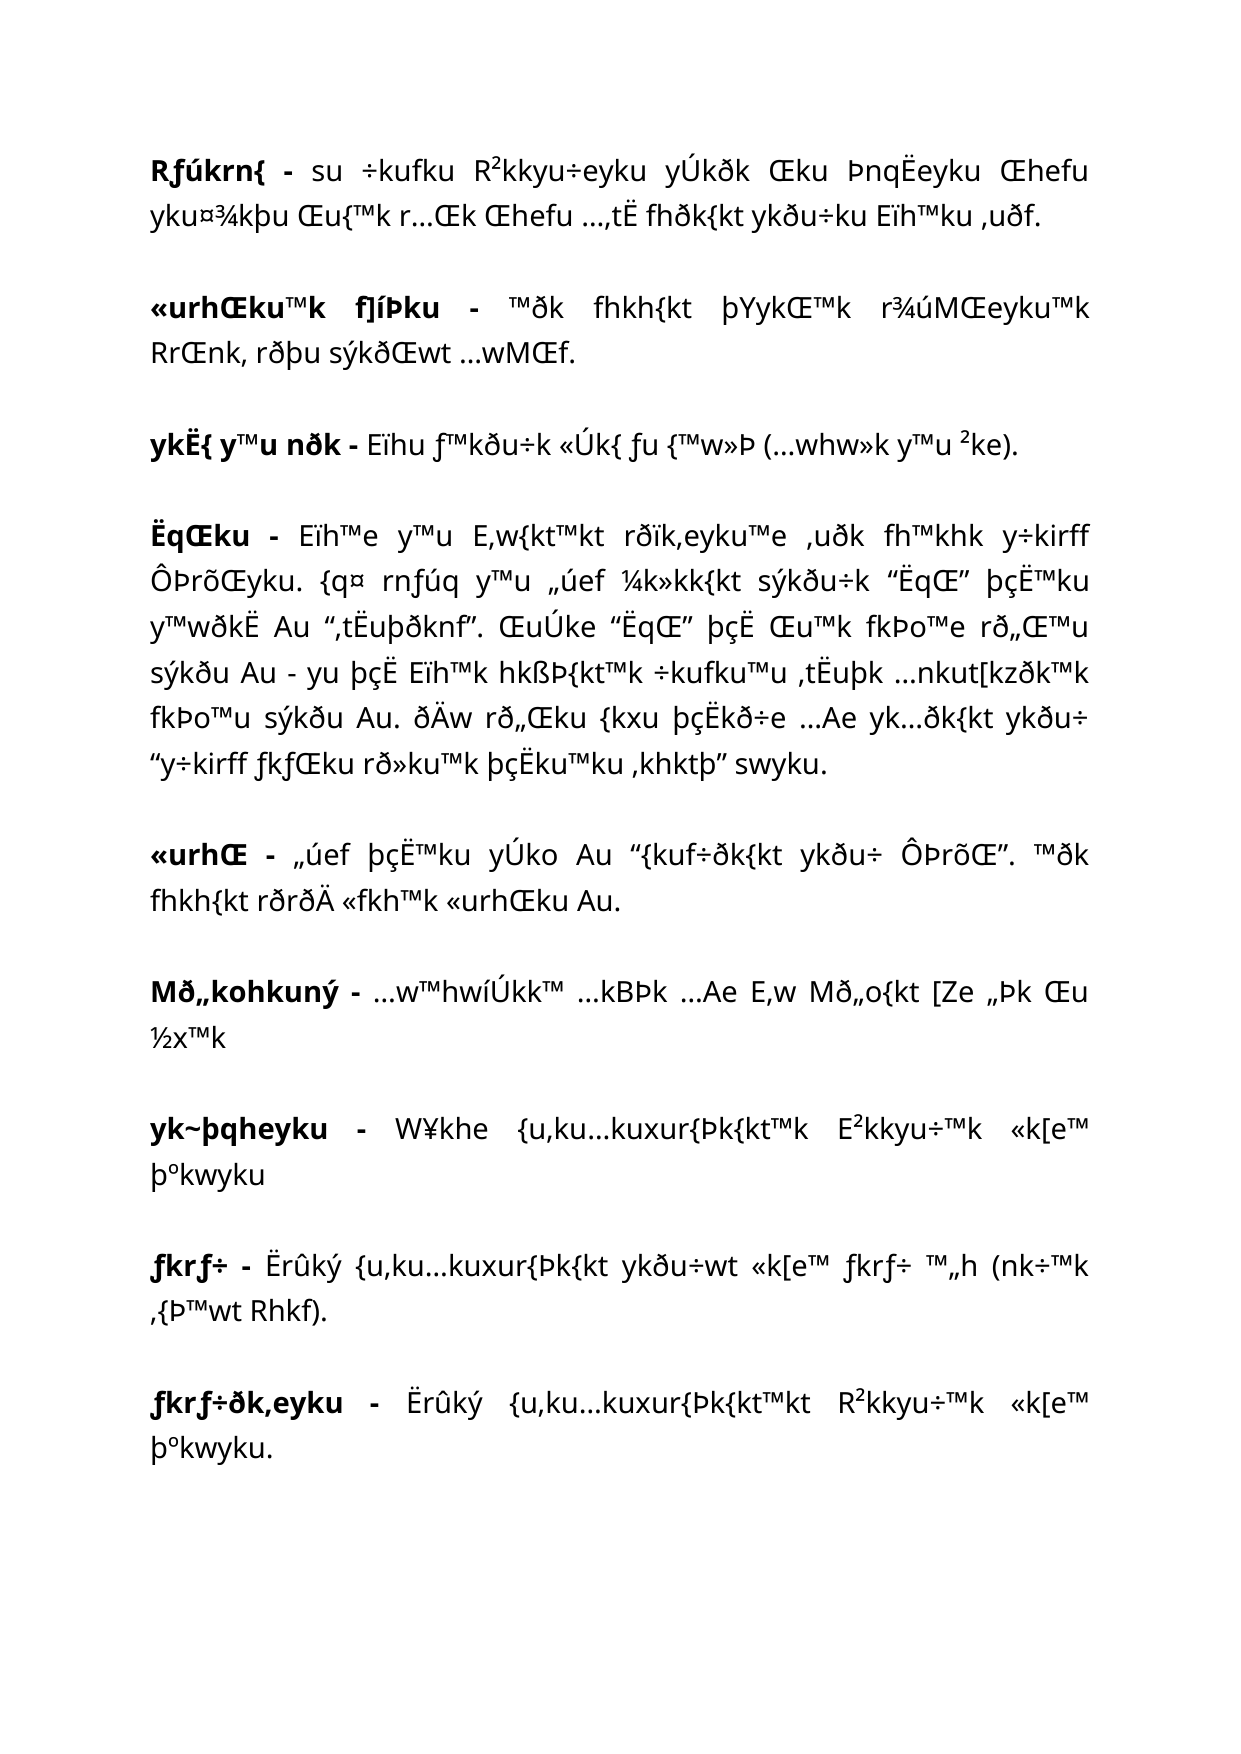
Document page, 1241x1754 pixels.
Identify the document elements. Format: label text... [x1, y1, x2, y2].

text Mð„kohkuný - …w™hwíÚkk™ …kBÞk …Ae E‚w Mð„o{kt [Ze „Þk Œu ½x™k [150, 971, 1090, 1057]
text ykË{ y™u nðk - Eïhu ƒ™kðu÷k «Úk{ ƒu {™w»Þ (…whw»k y™u ²ke). [150, 424, 1090, 463]
text yk~þqheyku - W¥khe {u‚ku…kuxur{Þk{kt™k E²kkyu÷™k «k[e™ þºkwyku [150, 1108, 1090, 1193]
text ƒkrƒ÷ - Ërûký {u‚ku…kuxur{Þk{kt ykðu÷wt «k[e™ ƒkrƒ÷ ™„h (nk÷™k ‚{Þ™wt Rhkf). [150, 1245, 1090, 1330]
text «urhŒku™k f]íÞku - ™ðk fhkh{kt þYykŒ™k r¾úMŒeyku™k RrŒnk‚ rðþu sýkðŒwt …wMŒf. [150, 287, 1090, 372]
text ƒkrƒ÷ðk‚eyku - Ërûký {u‚ku…kuxur{Þk{kt™kt R²kkyu÷™k «k[e™ þºkwyku. [150, 1382, 1090, 1467]
text Rƒúkrn{ - su ÷kufku R²kkyu÷eyku yÚkðk Œku ÞnqËeyku Œhefu yku¤¾kþu Œu{™k r…Œk Œhefu …‚tË fhðk{kt ykðu÷ku Eïh™ku ‚uðf. [150, 150, 1090, 235]
text ËqŒku - Eïh™e y™u E‚w{kt™kt rðïk‚eyku™e ‚uðk fh™khk y÷kirff ÔÞrõŒyku. {q¤ rnƒúq y™u „úef ¼k»kk{kt sýkðu÷k “ËqŒ” þçË™ku y™wðkË Au “‚tËuþðknf”. ŒuÚke “ËqŒ” þçË Œu™k fkÞo™e rð„Œ™u sýkðu Au - yu þçË Eïh™k hkßÞ{kt™k ÷kufku™u ‚tËuþk …nkut[kzðk™k fkÞo™u sýkðu Au. ðÄw rð„Œku {kxu þçËkð÷e …Ae yk…ðk{kt ykðu÷ “y÷kirff ƒkƒŒku rð»ku™k þçËku™ku ‚khktþ” swyku. [150, 515, 1090, 783]
text «urhŒ - „úef þçË™ku yÚko Au “{kuf÷ðk{kt ykðu÷ ÔÞrõŒ”. ™ðk fhkh{kt rðrðÄ «fkh™k «urhŒku Au. [150, 834, 1090, 920]
